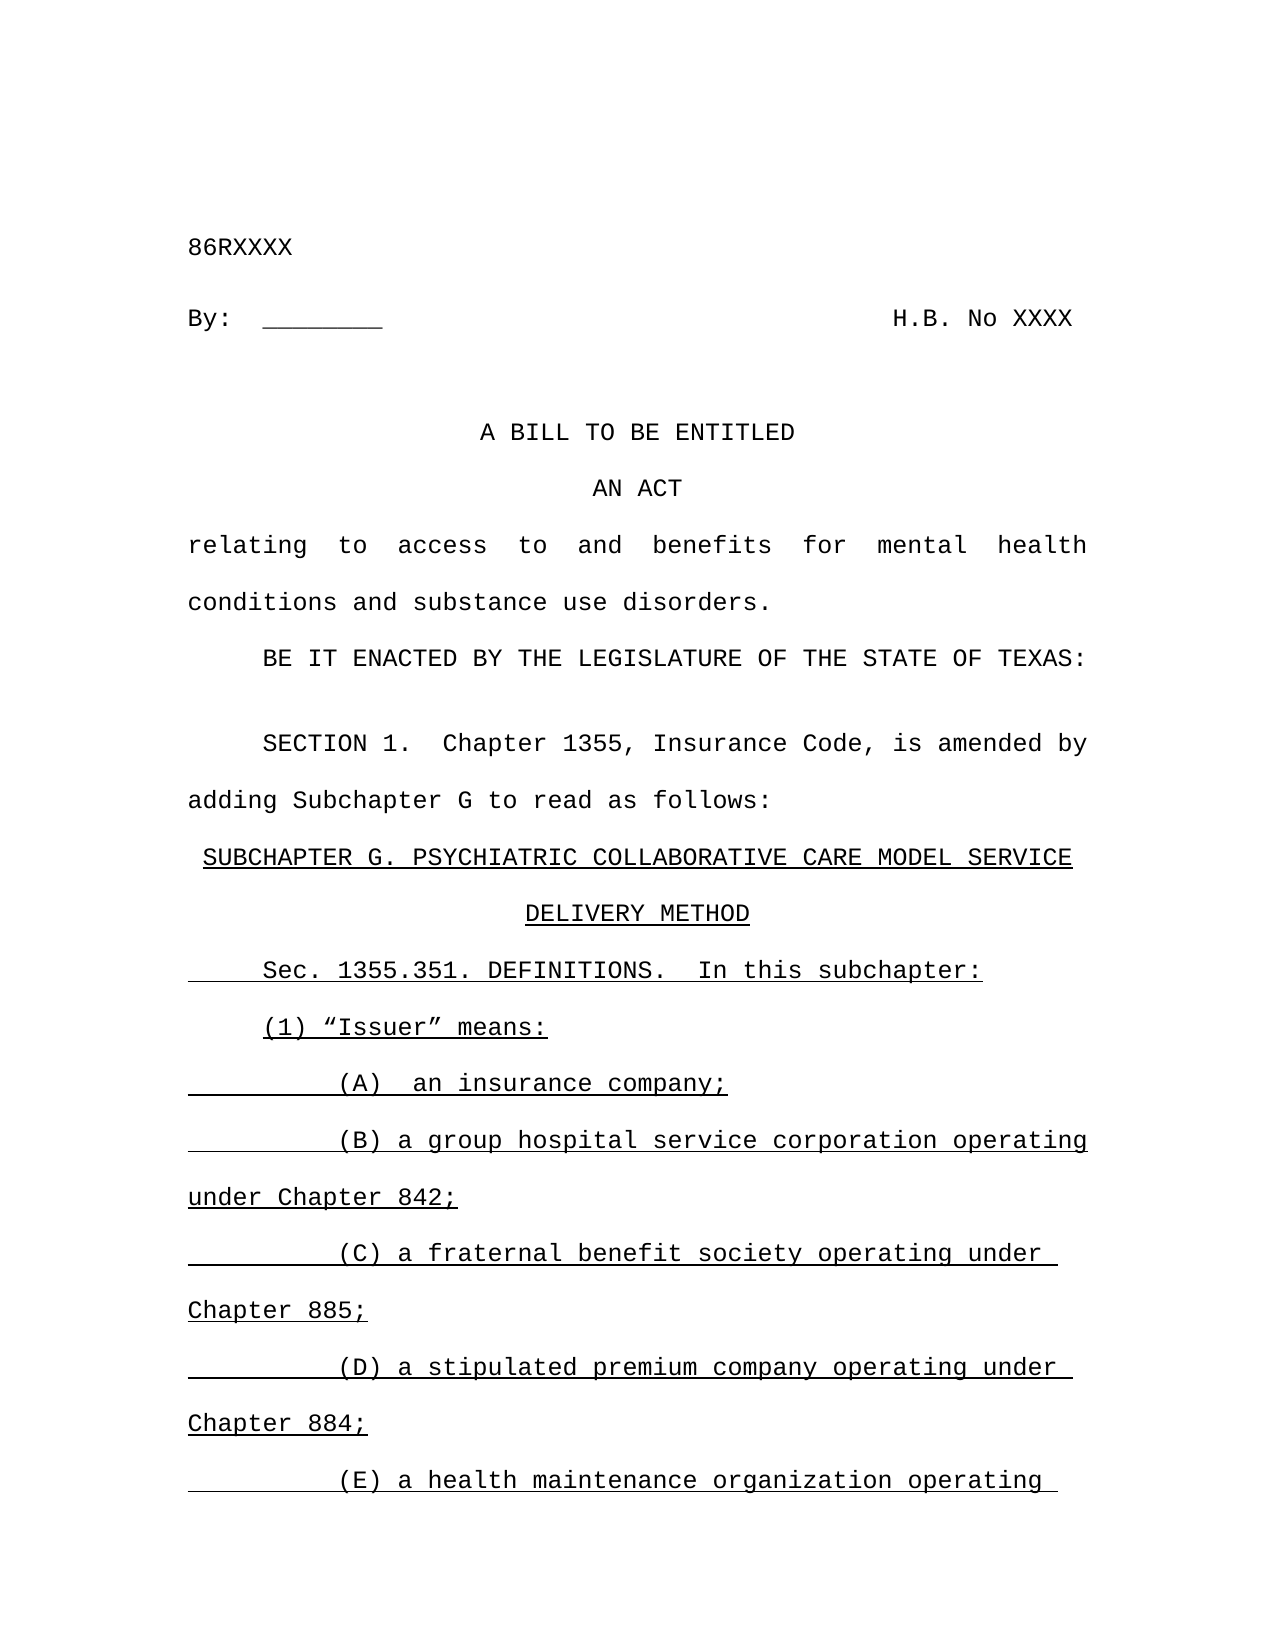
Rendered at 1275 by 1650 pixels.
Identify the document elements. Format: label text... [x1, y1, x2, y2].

text Sec. 1355.351. DEFINITIONS. In this subchapter: [187, 957, 1087, 986]
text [187, 1467, 1087, 1496]
text AN ACT [187, 476, 1087, 504]
text A BILL TO BE ENTITLED [187, 419, 1087, 447]
text (B) a group hospital service corporation operating under Chapter 842; [187, 1152, 1087, 1212]
text (1) “Issuer” means: [187, 1014, 1087, 1042]
text BE IT ENACTED BY THE LEGISLATURE OF THE STATE OF TEXAS: [187, 646, 1087, 674]
text (B) a group hospital service corporation operating under Chapter 842; [187, 1127, 1087, 1151]
text (A) an insurance company; [187, 1071, 1087, 1099]
text 86RXXXX [187, 235, 1087, 263]
text relating to access to and benefits for mental health conditions and substance use disorders. [187, 532, 1087, 617]
text SUBCHAPTER G. PSYCHIATRIC COLLABORATIVE CARE MODEL SERVICE DELIVERY METHOD [187, 844, 1087, 929]
text SECTION 1. Chapter 1355, Insurance Code, is amended by adding Subchapter G to read as follows: [187, 731, 1087, 816]
text By: ________ H.B. No XXXX [187, 306, 1087, 334]
text (D) a stipulated premium company operating under Chapter 884; [187, 1354, 1087, 1439]
text (C) a fraternal benefit society operating under Chapter 885; [187, 1241, 1087, 1326]
